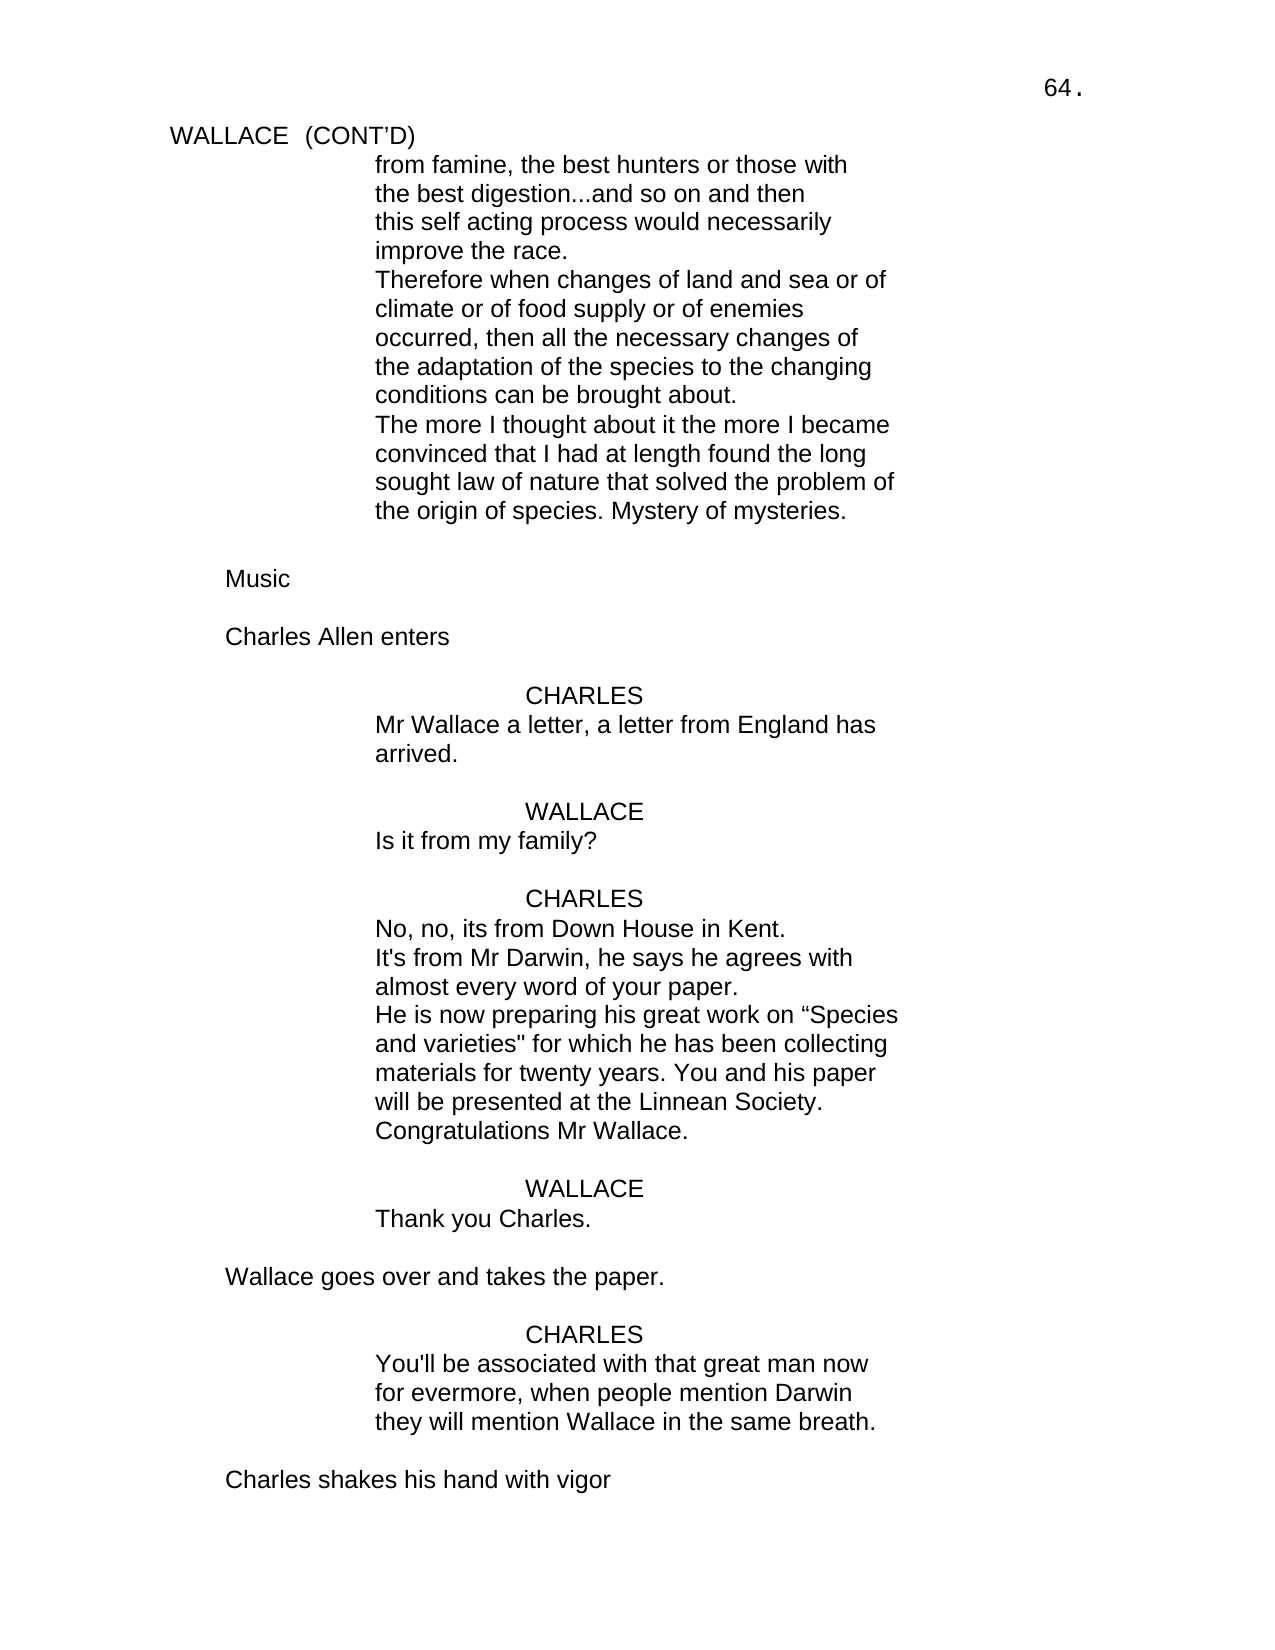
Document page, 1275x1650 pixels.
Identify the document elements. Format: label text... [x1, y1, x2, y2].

text WALLACE (CONT’D) [169, 121, 1135, 149]
text CHARLES [187, 884, 982, 913]
text Charles shakes his hand with vigor [225, 1465, 1135, 1494]
text Therefore when changes of land and sea or of climate or of food supply or of enemies occurred, then all the necessary changes of the adaptation of the species to the changing conditions can be brought about. [375, 265, 888, 409]
text CHARLES [187, 1320, 982, 1349]
text Charles Allen enters [225, 622, 1135, 651]
text You'll be associated with that great man now for evermore, when people mention Darwin they will mention Wallace in the same breath. [375, 1349, 891, 1436]
text Mr Wallace a letter, a letter from England has arrived. [375, 710, 891, 767]
text Thank you Charles. [375, 1203, 1135, 1232]
text CHARLES [187, 681, 982, 709]
text Wallace goes over and takes the paper. [225, 1262, 1135, 1291]
text WALLACE [187, 797, 982, 826]
text No, no, its from Down House in Kent. [375, 913, 1135, 942]
text He is now preparing his great work on “Species and varieties" for which he has been collecting materials for twenty years. You and his paper will be presented at the Linnean Society. [375, 1000, 901, 1115]
text Congratulations Mr Wallace. [375, 1116, 1135, 1145]
text Is it from my family? [375, 826, 1135, 855]
text from famine, the best hunters or those with the best digestion...and so on and then this self acting process would necessarily improve the race. [375, 150, 849, 265]
text Music [225, 564, 1135, 593]
text The more I thought about it the more I became convinced that I had at length found the long sought law of nature that solved the problem of the origin of species. Mystery of mysteries. [375, 410, 897, 525]
text WALLACE [187, 1174, 982, 1203]
text It's from Mr Darwin, he says he agrees with almost every word of your paper. [375, 943, 856, 1000]
